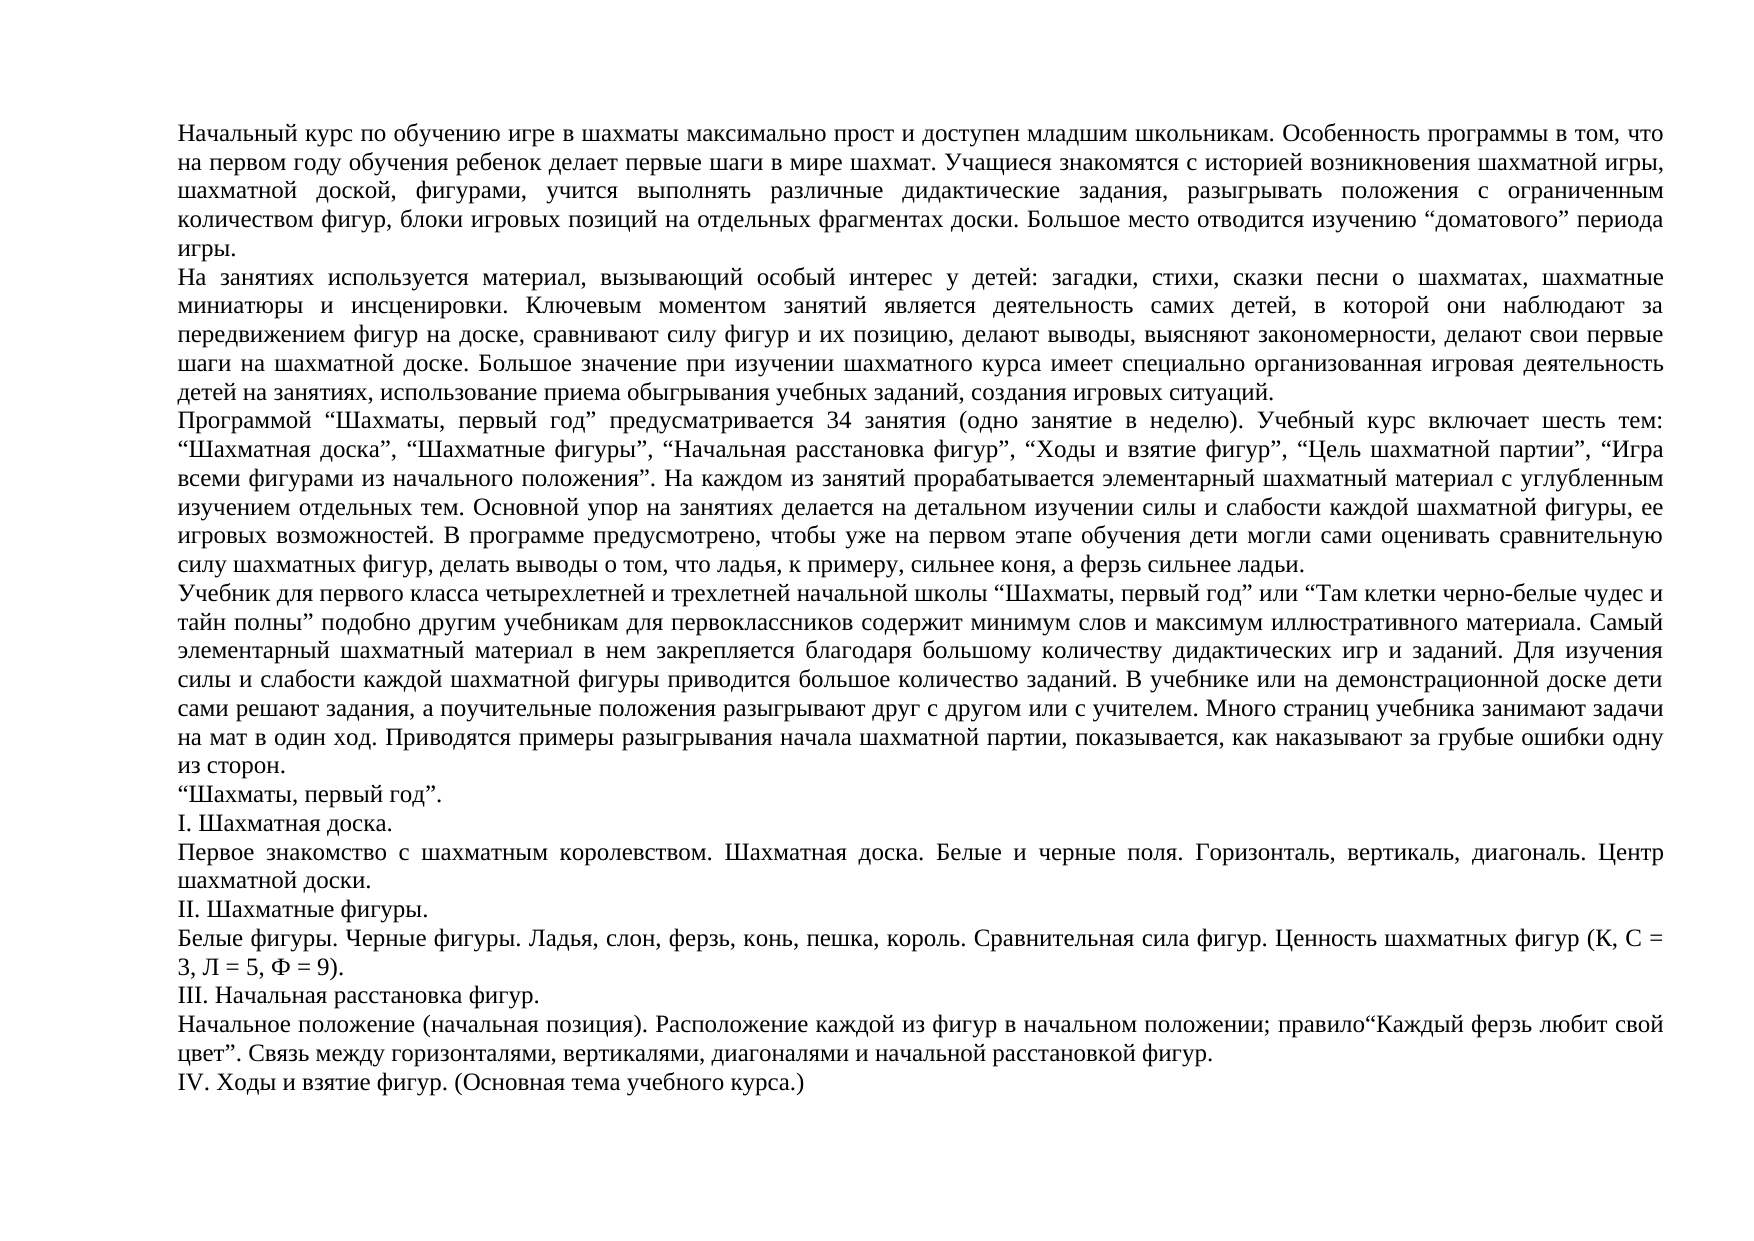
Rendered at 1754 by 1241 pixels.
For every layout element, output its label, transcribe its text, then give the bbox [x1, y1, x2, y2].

text Программой “Шахматы, первый год” предусматривается 34 занятия (одно занятие в неделю). Учебный курс включает шесть тем: “Шахматная доска”, “Шахматные фигуры”, “Начальная расстановка фигур”, “Ходы и взятие фигур”, “Цель шахматной партии”, “Игра всеми фигурами из начального положения”. На каждом из занятий прорабатывается элементарный шахматный материал с углубленным изучением отдельных тем. Основной упор на занятиях делается на детальном изучении силы и слабости каждой шахматной фигуры, ее игровых возможностей. В программе предусмотрено, чтобы уже на первом этапе обучения дети могли сами оценивать сравнительную силу шахматных фигур, делать выводы о том, что ладья, к примеру, сильнее коня, а ферзь сильнее ладьи. [177, 406, 1665, 578]
text III. Начальная расстановка фигур. [177, 981, 1665, 1009]
text На занятиях используется материал, вызывающий особый интерес у детей: загадки, стихи, сказки песни о шахматах, шахматные миниатюры и инсценировки. Ключевым моментом занятий является деятельность самих детей, в которой они наблюдают за передвижением фигур на доске, сравнивают силу фигур и их позицию, делают выводы, выясняют закономерности, делают свои первые шаги на шахматной доске. Большое значение при изучении шахматного курса имеет специально организованная игровая деятельность детей на занятиях, использование приема обыгрывания учебных заданий, создания игровых ситуаций. [177, 262, 1665, 406]
text Белые фигуры. Черные фигуры. Ладья, слон, ферзь, конь, пешка, король. Сравнительная сила фигур. Ценность шахматных фигур (К, С = 3, Л = 5, Ф = 9). [177, 923, 1665, 981]
text IV. Ходы и взятие фигур. (Основная тема учебного курса.) [177, 1067, 1665, 1096]
text I. Шахматная доска. [177, 808, 1665, 837]
text Начальное положение (начальная позиция). Расположение каждой из фигур в начальном положении; правило“Каждый ферзь любит свой цвет”. Связь между горизонталями, вертикалями, диагоналями и начальной расстановкой фигур. [177, 1009, 1665, 1067]
text Первое знакомство с шахматным королевством. Шахматная доска. Белые и черные поля. Горизонталь, вертикаль, диагональ. Центр шахматной доски. [177, 837, 1665, 894]
text “Шахматы, первый год”. [177, 779, 1665, 808]
text II. Шахматные фигуры. [177, 894, 1665, 923]
text Начальный курс по обучению игре в шахматы максимально прост и доступен младшим школьникам. Особенность программы в том, что на первом году обучения ребенок делает первые шаги в мире шахмат. Учащиеся знакомятся с историей возникновения шахматной игры, шахматной доской, фигурами, учится выполнять различные дидактические задания, разыгрывать положения с ограниченным количеством фигур, блоки игровых позиций на отдельных фрагментах доски. Большое место отводится изучению “доматового” периода игры. [177, 118, 1665, 262]
text Учебник для первого класса четырехлетней и трехлетней начальной школы “Шахматы, первый год” или “Там клетки черно-белые чудес и тайн полны” подобно другим учебникам для первоклассников содержит минимум слов и максимум иллюстративного материала. Самый элементарный шахматный материал в нем закрепляется благодаря большому количеству дидактических игр и заданий. Для изучения силы и слабости каждой шахматной фигуры приводится большое количество заданий. В учебнике или на демонстрационной доске дети сами решают задания, а поучительные положения разыгрывают друг с другом или с учителем. Много страниц учебника занимают задачи на мат в один ход. Приводятся примеры разыгрывания начала шахматной партии, показывается, как наказывают за грубые ошибки одну из сторон. [177, 578, 1665, 779]
